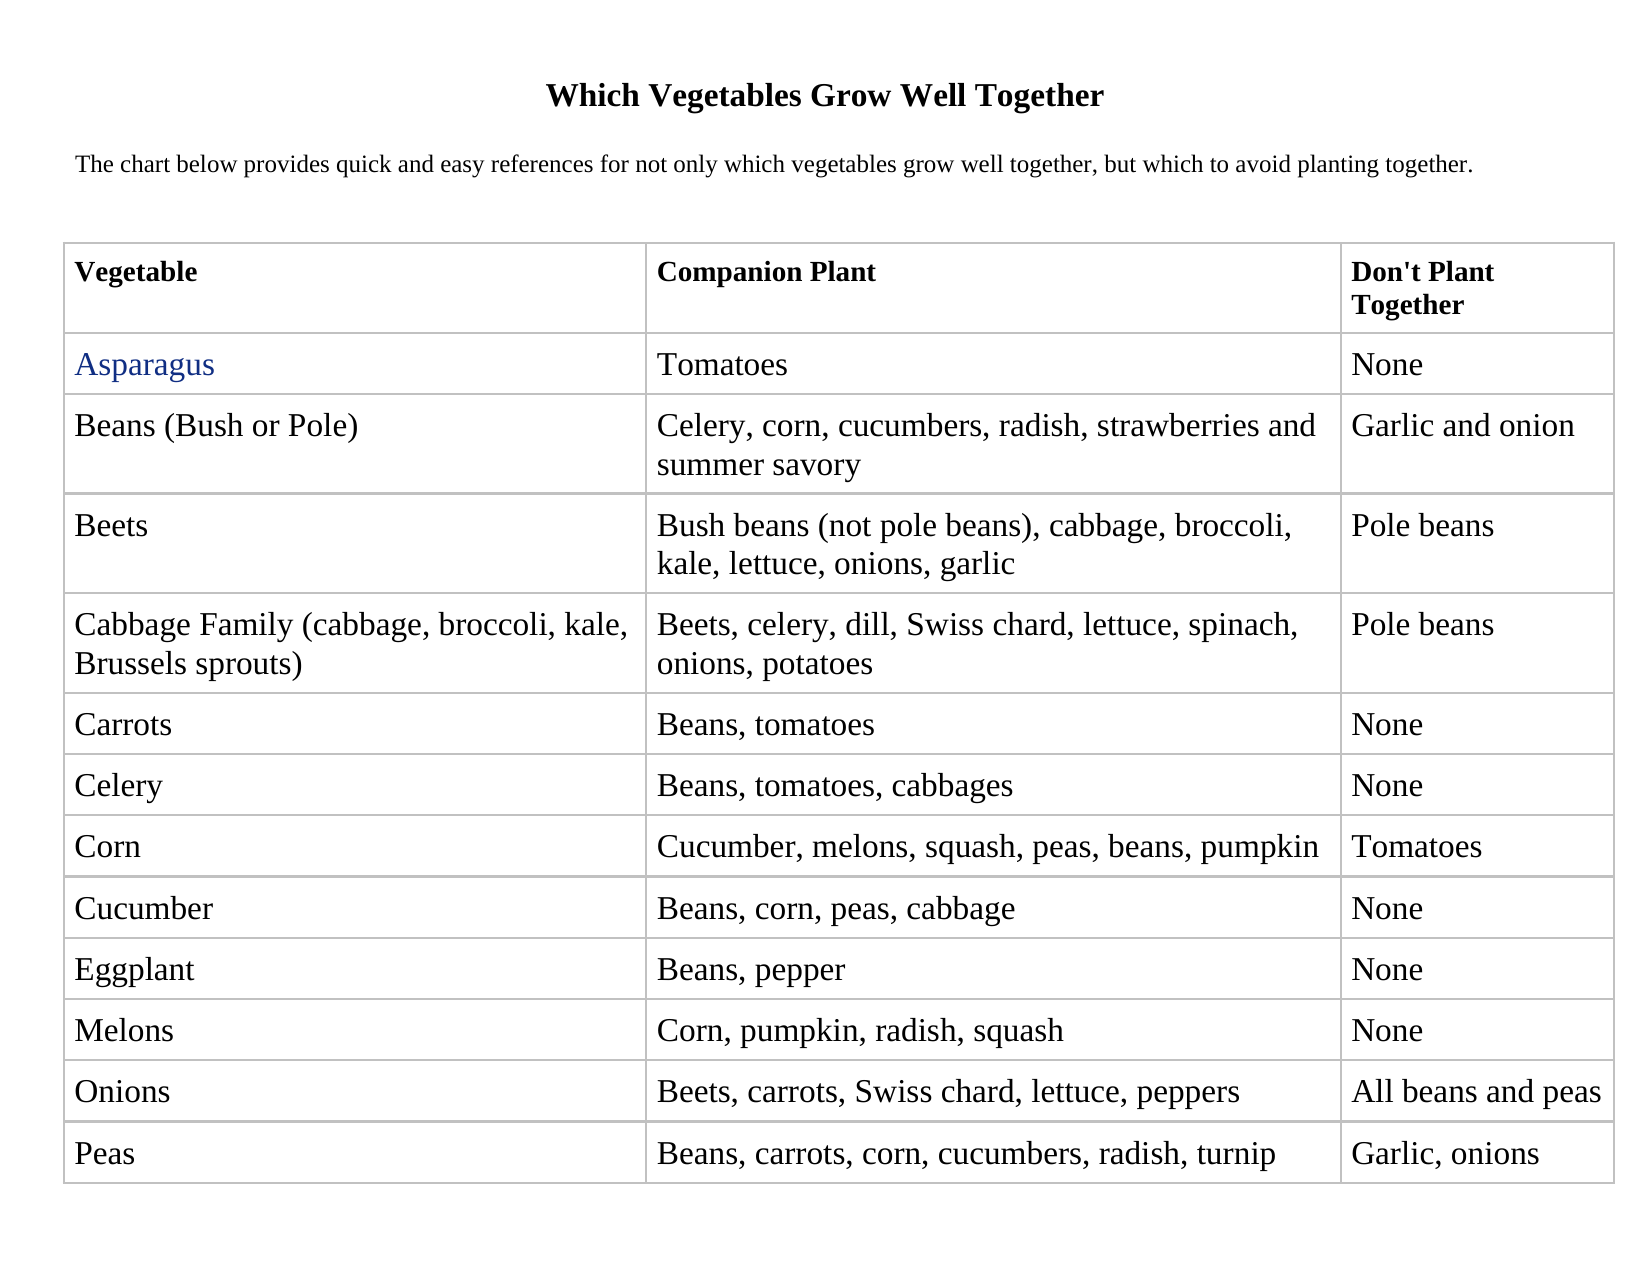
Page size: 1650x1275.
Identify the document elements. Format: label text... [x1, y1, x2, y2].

text Which Vegetables Grow Well Together [75, 75, 1575, 113]
table_cell None [1342, 878, 1613, 937]
table_cell Cucumber [65, 878, 645, 937]
table_cell Celery, corn, cucumbers, radish, strawberries and summer savory [647, 395, 1340, 492]
table_cell Garlic and onion [1342, 395, 1613, 492]
table_cell Eggplant [65, 939, 645, 998]
table_cell Pole beans [1342, 594, 1613, 692]
table_cell All beans and peas [1342, 1061, 1613, 1120]
table_cell Celery [65, 755, 645, 814]
table_cell Beans, corn, peas, cabbage [647, 878, 1340, 937]
table_cell Carrots [65, 694, 645, 753]
table_cell Corn, pumpkin, radish, squash [647, 1000, 1340, 1059]
text The chart below provides quick and easy references for not only which vegetables grow well together, but which to avoid planting together. [75, 149, 1575, 206]
table_cell Peas [65, 1123, 645, 1182]
table_cell Beans, tomatoes [647, 694, 1340, 753]
table_cell None [1342, 334, 1613, 393]
table_cell Asparagus [65, 334, 645, 393]
table_header Vegetable [65, 244, 645, 332]
table_cell Beans, carrots, corn, cucumbers, radish, turnip [647, 1123, 1340, 1182]
table_cell Beans, tomatoes, cabbages [647, 755, 1340, 814]
table_cell None [1342, 939, 1613, 998]
table_cell Beets, celery, dill, Swiss chard, lettuce, spinach, onions, potatoes [647, 594, 1340, 692]
table_cell Bush beans (not pole beans), cabbage, broccoli, kale, lettuce, onions, garlic [647, 495, 1340, 592]
table_header Don't Plant Together [1342, 244, 1613, 332]
table_cell None [1342, 694, 1613, 753]
table_cell Corn [65, 816, 645, 875]
table_cell Cabbage Family (cabbage, broccoli, kale, Brussels sprouts) [65, 594, 645, 692]
table_cell Beets [65, 495, 645, 592]
table_cell Garlic, onions [1342, 1123, 1613, 1182]
table_cell Beans, pepper [647, 939, 1340, 998]
table_cell Beets, carrots, Swiss chard, lettuce, peppers [647, 1061, 1340, 1120]
table_cell Tomatoes [647, 334, 1340, 393]
table_cell Pole beans [1342, 495, 1613, 592]
table_cell Tomatoes [1342, 816, 1613, 875]
table_cell Melons [65, 1000, 645, 1059]
table_cell Cucumber, melons, squash, peas, beans, pumpkin [647, 816, 1340, 875]
table_cell Beans (Bush or Pole) [65, 395, 645, 492]
table_cell Onions [65, 1061, 645, 1120]
table_header Companion Plant [647, 244, 1340, 332]
table_cell None [1342, 755, 1613, 814]
table_cell None [1342, 1000, 1613, 1059]
